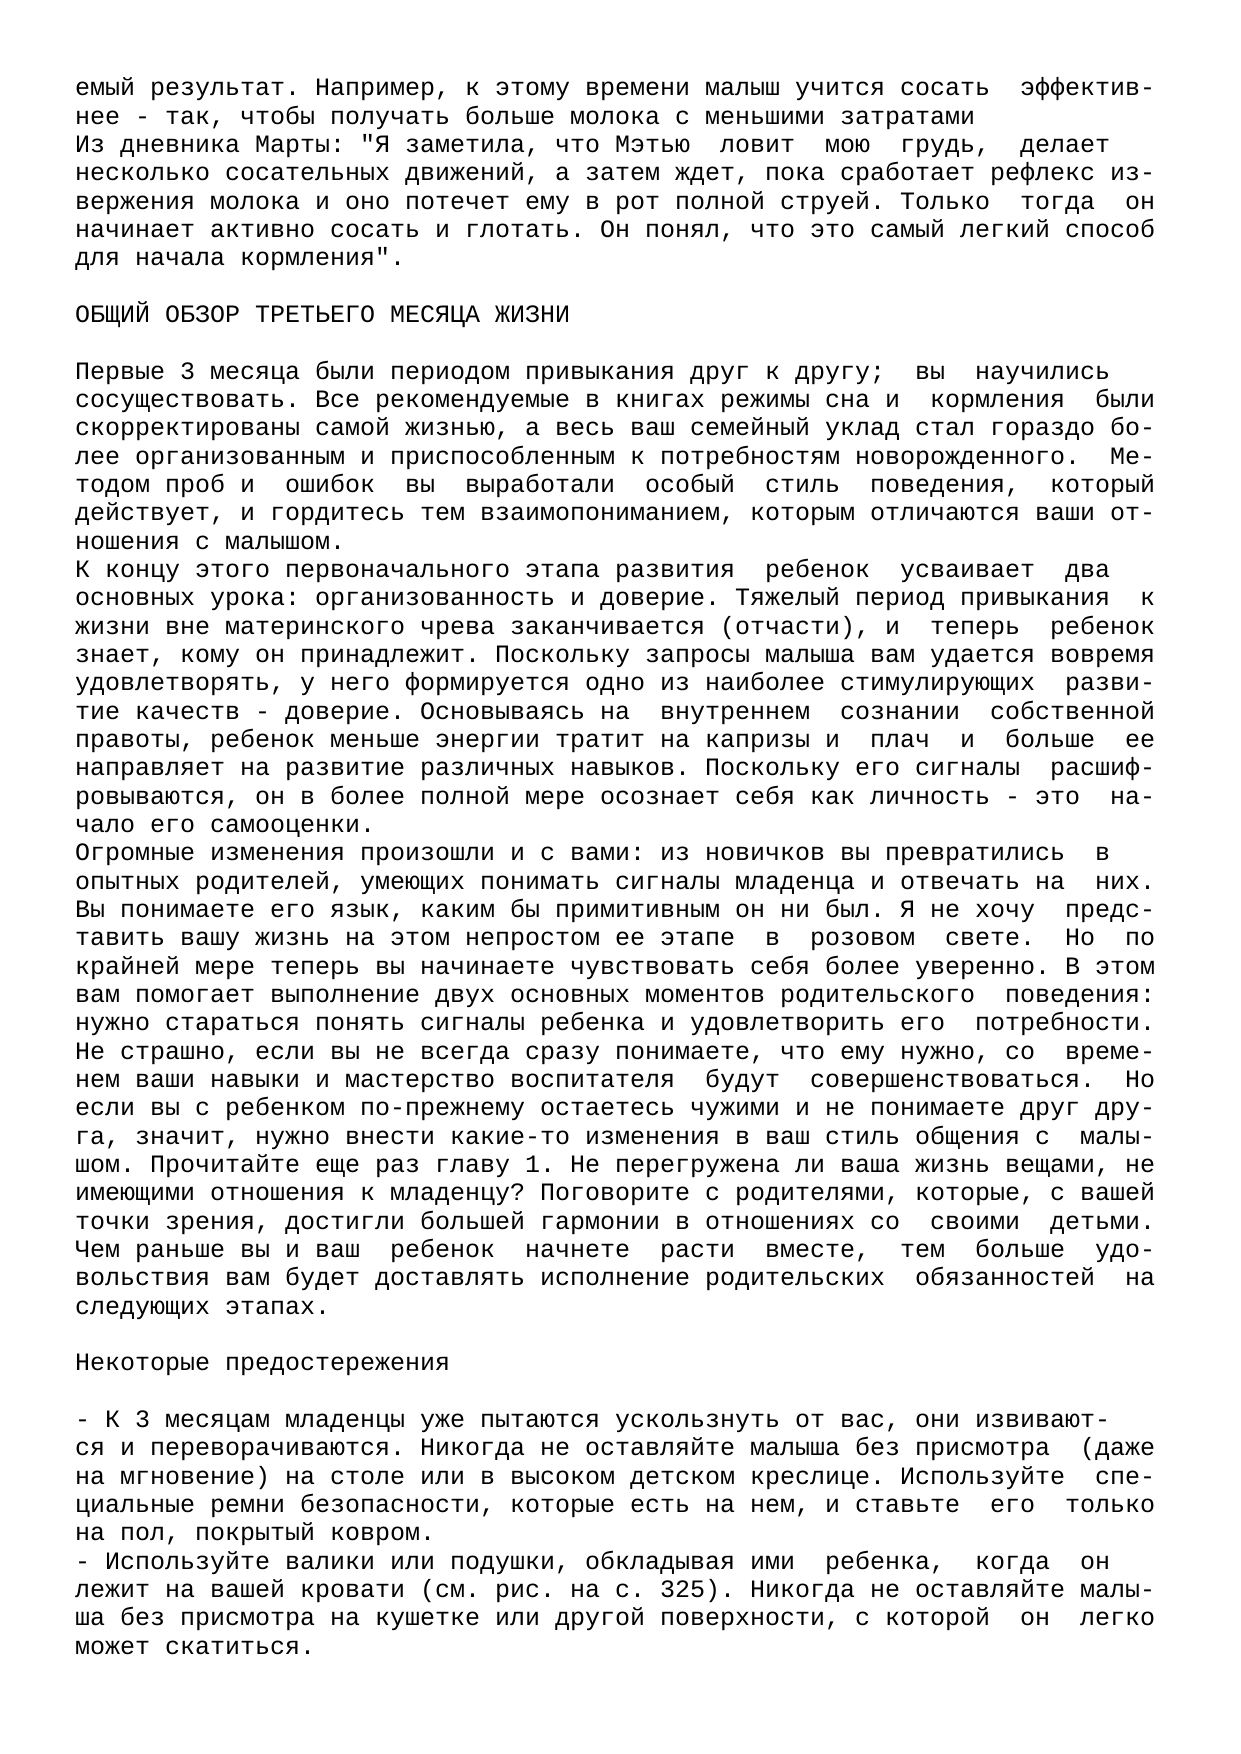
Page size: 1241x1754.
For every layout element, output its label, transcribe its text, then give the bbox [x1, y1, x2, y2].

text опытных родителей, умеющих понимать сигналы младенца и отвечать на них. [75, 868, 1165, 897]
text сосуществовать. Все рекомендуемые в книгах режимы сна и кормления были [75, 387, 1165, 415]
text Из дневника Марты: "Я заметила, что Мэтью ловит мою грудь, делает [75, 132, 1165, 160]
text К концу этого первоначального этапа развития ребенок усваивает два [75, 557, 1165, 585]
text может скатиться. [75, 1633, 1165, 1662]
text нее - так, чтобы получать больше молока с меньшими затратами [75, 103, 1165, 132]
text ровываются, он в более полной мере осознает себя как личность - это на- [75, 783, 1165, 812]
text - Используйте валики или подушки, обкладывая ими ребенка, когда он [75, 1548, 1165, 1577]
text вержения молока и оно потечет ему в рот полной струей. Только тогда он [75, 188, 1165, 217]
text скорректированы самой жизнью, а весь ваш семейный уклад стал гораздо бо- [75, 415, 1165, 443]
text направляет на развитие различных навыков. Поскольку его сигналы расшиф- [75, 755, 1165, 783]
text емый результат. Например, к этому времени малыш учится сосать эффектив- [75, 75, 1165, 103]
text на пол, покрытый ковром. [75, 1520, 1165, 1548]
text шом. Прочитайте еще раз главу 1. Не перегружена ли ваша жизнь вещами, не [75, 1152, 1165, 1180]
text Вы понимаете его язык, каким бы примитивным он ни был. Я не хочу предс- [75, 897, 1165, 925]
text начинает активно сосать и глотать. Он понял, что это самый легкий способ [75, 217, 1165, 245]
text нужно стараться понять сигналы ребенка и удовлетворить его потребности. [75, 1010, 1165, 1038]
text точки зрения, достигли большей гармонии в отношениях со своими детьми. [75, 1208, 1165, 1237]
text Огромные изменения произошли и с вами: из новичков вы превратились в [75, 840, 1165, 868]
text правоты, ребенок меньше энергии тратит на капризы и плач и больше ее [75, 727, 1165, 755]
text ся и переворачиваются. Никогда не оставляйте малыша без присмотра (даже [75, 1435, 1165, 1463]
text ношения с малышом. [75, 528, 1165, 557]
text крайней мере теперь вы начинаете чувствовать себя более уверенно. В этом [75, 953, 1165, 982]
text нем ваши навыки и мастерство воспитателя будут совершенствоваться. Но [75, 1067, 1165, 1095]
text тавить вашу жизнь на этом непростом ее этапе в розовом свете. Но по [75, 925, 1165, 953]
text циальные ремни безопасности, которые есть на нем, и ставьте его только [75, 1492, 1165, 1520]
text чало его самооценки. [75, 812, 1165, 840]
text удовлетворять, у него формируется одно из наиболее стимулирующих разви- [75, 670, 1165, 698]
text Не страшно, если вы не всегда сразу понимаете, что ему нужно, со време- [75, 1038, 1165, 1067]
text несколько сосательных движений, а затем ждет, пока сработает рефлекс из- [75, 160, 1165, 188]
text следующих этапах. [75, 1293, 1165, 1322]
text имеющими отношения к младенцу? Поговорите с родителями, которые, с вашей [75, 1180, 1165, 1208]
text вольствия вам будет доставлять исполнение родительских обязанностей на [75, 1265, 1165, 1293]
text знает, кому он принадлежит. Поскольку запросы малыша вам удается вовремя [75, 642, 1165, 670]
text лежит на вашей кровати (см. рис. на с. 325). Никогда не оставляйте малы- [75, 1577, 1165, 1605]
text тие качеств - доверие. Основываясь на внутреннем сознании собственной [75, 698, 1165, 727]
text ОБЩИЙ ОБЗОР ТРЕТЬЕГО МЕСЯЦА ЖИЗНИ [75, 302, 1165, 330]
text основных урока: организованность и доверие. Тяжелый период привыкания к [75, 585, 1165, 613]
text если вы с ребенком по-прежнему остаетесь чужими и не понимаете друг дру- [75, 1095, 1165, 1123]
text Первые 3 месяца были периодом привыкания друг к другу; вы научились [75, 358, 1165, 387]
text вам помогает выполнение двух основных моментов родительского поведения: [75, 982, 1165, 1010]
text ша без присмотра на кушетке или другой поверхности, с которой он легко [75, 1605, 1165, 1633]
text для начала кормления". [75, 245, 1165, 273]
text - К 3 месяцам младенцы уже пытаются ускользнуть от вас, они извивают- [75, 1407, 1165, 1435]
text лее организованным и приспособленным к потребностям новорожденного. Ме- [75, 443, 1165, 472]
text на мгновение) на столе или в высоком детском креслице. Используйте спе- [75, 1463, 1165, 1492]
text действует, и гордитесь тем взаимопониманием, которым отличаются ваши от- [75, 500, 1165, 528]
text Некоторые предостережения [75, 1350, 1165, 1378]
text га, значит, нужно внести какие-то изменения в ваш стиль общения с малы- [75, 1123, 1165, 1152]
text тодом проб и ошибок вы выработали особый стиль поведения, который [75, 472, 1165, 500]
text жизни вне материнского чрева заканчивается (отчасти), и теперь ребенок [75, 613, 1165, 642]
text Чем раньше вы и ваш ребенок начнете расти вместе, тем больше удо- [75, 1237, 1165, 1265]
